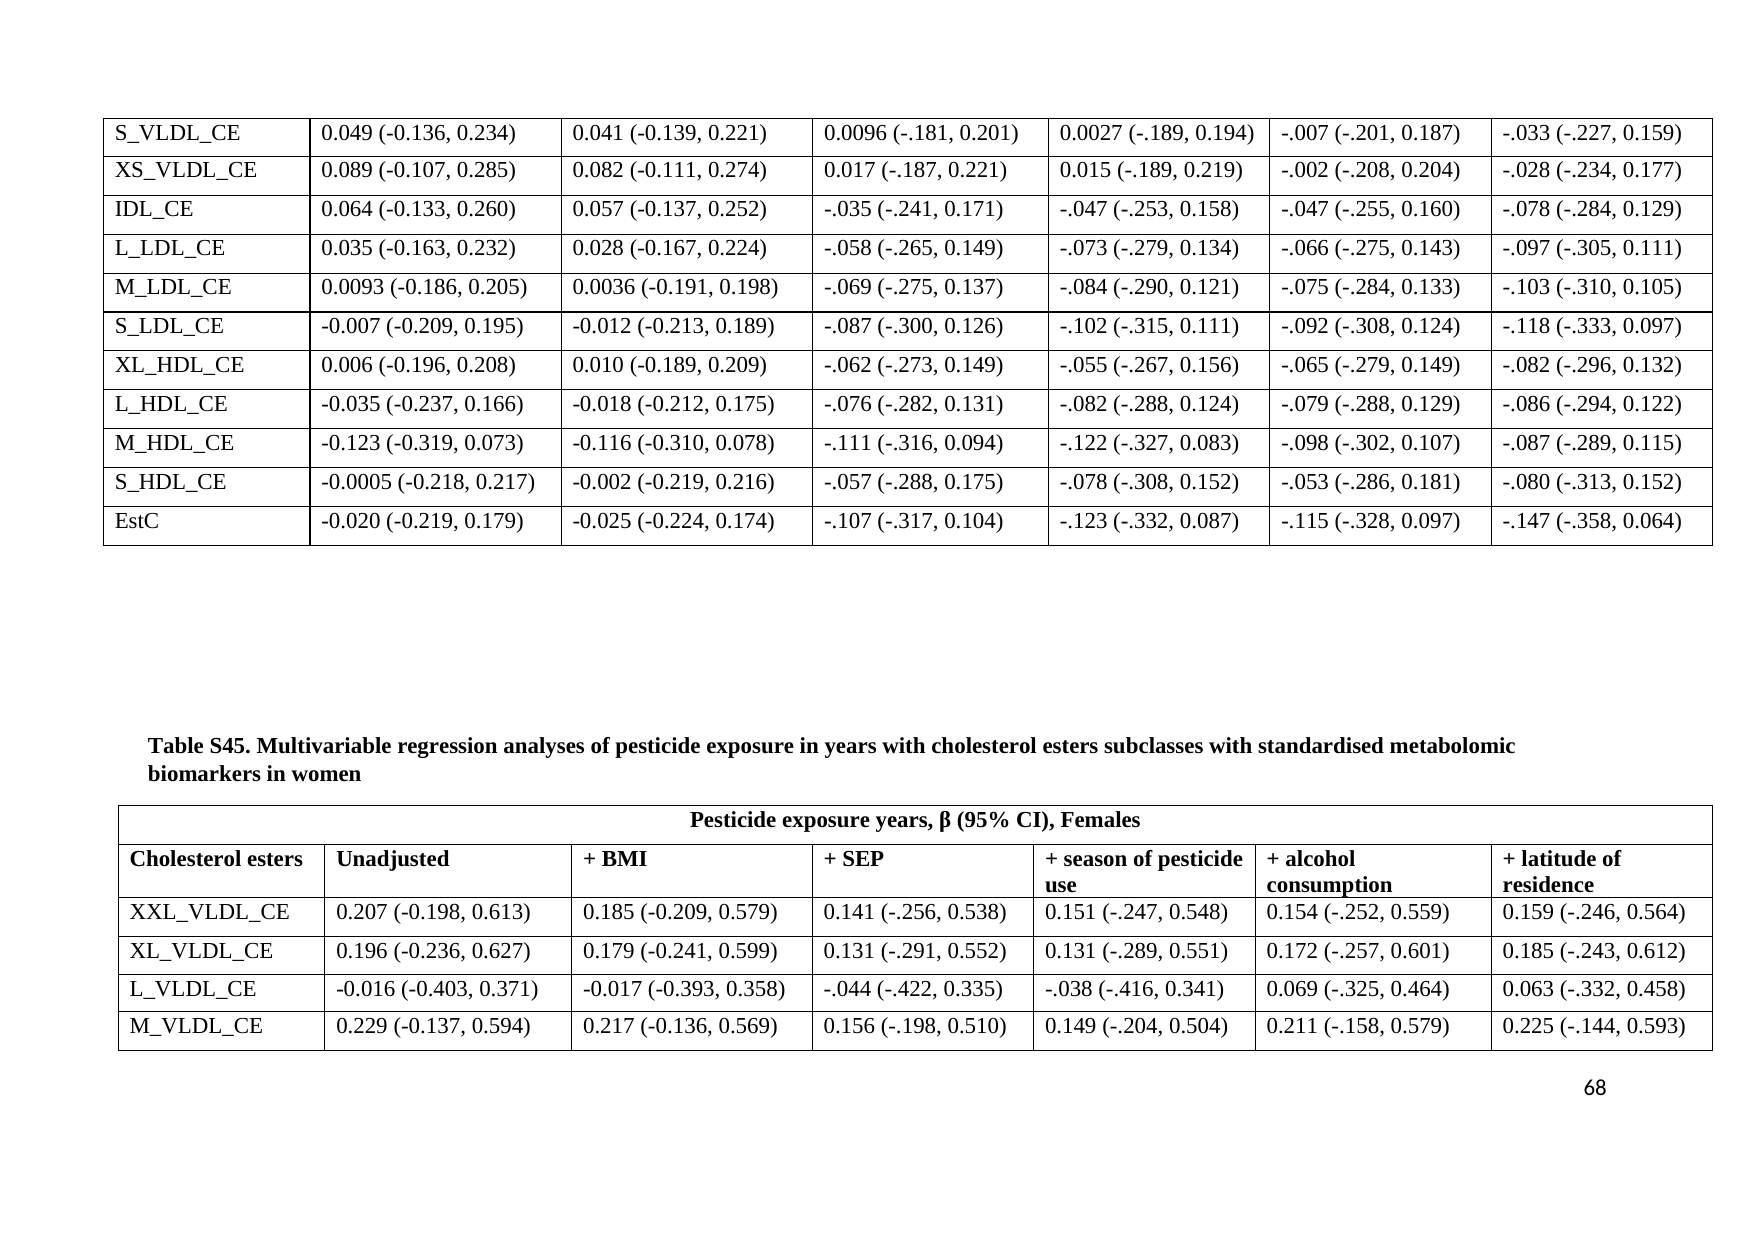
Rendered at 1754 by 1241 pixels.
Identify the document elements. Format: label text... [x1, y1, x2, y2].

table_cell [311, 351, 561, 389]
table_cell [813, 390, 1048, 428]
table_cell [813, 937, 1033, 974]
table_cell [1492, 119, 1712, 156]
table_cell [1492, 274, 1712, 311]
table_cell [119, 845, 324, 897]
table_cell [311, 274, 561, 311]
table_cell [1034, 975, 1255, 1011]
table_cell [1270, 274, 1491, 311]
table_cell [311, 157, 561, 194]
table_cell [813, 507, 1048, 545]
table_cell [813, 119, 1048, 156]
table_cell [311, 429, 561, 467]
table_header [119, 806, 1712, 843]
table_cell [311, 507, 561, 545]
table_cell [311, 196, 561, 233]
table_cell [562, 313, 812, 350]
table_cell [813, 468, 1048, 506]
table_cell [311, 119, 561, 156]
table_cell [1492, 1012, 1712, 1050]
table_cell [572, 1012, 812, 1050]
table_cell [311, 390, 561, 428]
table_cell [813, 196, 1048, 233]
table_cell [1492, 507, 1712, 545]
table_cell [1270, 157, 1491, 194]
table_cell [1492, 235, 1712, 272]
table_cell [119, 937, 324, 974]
text Table S45. Multivariable regression analyses of pesticide exposure in years with cholesterol esters subclasses with standardised metabolomic biomarkers in women [148, 732, 1606, 787]
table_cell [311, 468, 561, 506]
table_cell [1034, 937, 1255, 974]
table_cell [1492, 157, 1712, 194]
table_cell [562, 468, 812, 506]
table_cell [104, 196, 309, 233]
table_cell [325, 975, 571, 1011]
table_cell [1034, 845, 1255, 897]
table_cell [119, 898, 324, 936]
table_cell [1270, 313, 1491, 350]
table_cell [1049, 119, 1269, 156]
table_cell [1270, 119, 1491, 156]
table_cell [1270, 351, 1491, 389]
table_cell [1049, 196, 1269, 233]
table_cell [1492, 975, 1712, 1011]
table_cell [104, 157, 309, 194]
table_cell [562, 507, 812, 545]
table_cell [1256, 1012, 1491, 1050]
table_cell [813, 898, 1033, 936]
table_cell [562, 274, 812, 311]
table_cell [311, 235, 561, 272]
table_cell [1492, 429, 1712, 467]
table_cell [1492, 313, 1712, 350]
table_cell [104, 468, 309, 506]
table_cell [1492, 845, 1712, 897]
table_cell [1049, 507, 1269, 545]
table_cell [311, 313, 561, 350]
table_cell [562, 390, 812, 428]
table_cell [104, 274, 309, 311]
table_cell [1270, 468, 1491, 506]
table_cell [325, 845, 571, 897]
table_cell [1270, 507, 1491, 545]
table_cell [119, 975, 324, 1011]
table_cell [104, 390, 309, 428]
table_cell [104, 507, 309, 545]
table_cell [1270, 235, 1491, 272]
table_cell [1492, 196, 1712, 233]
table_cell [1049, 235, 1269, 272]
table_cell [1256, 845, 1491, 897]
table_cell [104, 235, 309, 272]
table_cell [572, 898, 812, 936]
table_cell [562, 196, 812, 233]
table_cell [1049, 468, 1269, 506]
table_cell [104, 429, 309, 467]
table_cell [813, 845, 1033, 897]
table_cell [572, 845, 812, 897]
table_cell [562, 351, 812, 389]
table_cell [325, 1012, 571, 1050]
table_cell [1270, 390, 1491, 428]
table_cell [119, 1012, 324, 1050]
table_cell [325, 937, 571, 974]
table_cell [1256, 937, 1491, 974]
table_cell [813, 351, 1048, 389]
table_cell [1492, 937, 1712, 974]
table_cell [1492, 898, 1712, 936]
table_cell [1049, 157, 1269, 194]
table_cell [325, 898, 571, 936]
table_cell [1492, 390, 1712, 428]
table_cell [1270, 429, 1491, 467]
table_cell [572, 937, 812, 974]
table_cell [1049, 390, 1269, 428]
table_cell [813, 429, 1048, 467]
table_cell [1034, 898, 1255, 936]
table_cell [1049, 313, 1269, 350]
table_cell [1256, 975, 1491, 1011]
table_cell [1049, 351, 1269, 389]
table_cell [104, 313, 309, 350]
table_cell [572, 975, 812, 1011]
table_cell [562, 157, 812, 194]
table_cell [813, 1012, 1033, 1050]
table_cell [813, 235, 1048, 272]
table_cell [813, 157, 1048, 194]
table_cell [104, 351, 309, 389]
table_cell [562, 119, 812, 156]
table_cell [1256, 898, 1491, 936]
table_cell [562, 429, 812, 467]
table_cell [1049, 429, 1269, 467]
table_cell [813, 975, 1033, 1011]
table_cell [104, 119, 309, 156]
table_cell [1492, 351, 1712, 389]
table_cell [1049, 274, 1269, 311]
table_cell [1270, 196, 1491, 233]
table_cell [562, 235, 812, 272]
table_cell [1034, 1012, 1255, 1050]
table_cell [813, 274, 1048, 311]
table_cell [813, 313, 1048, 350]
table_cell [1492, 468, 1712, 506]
